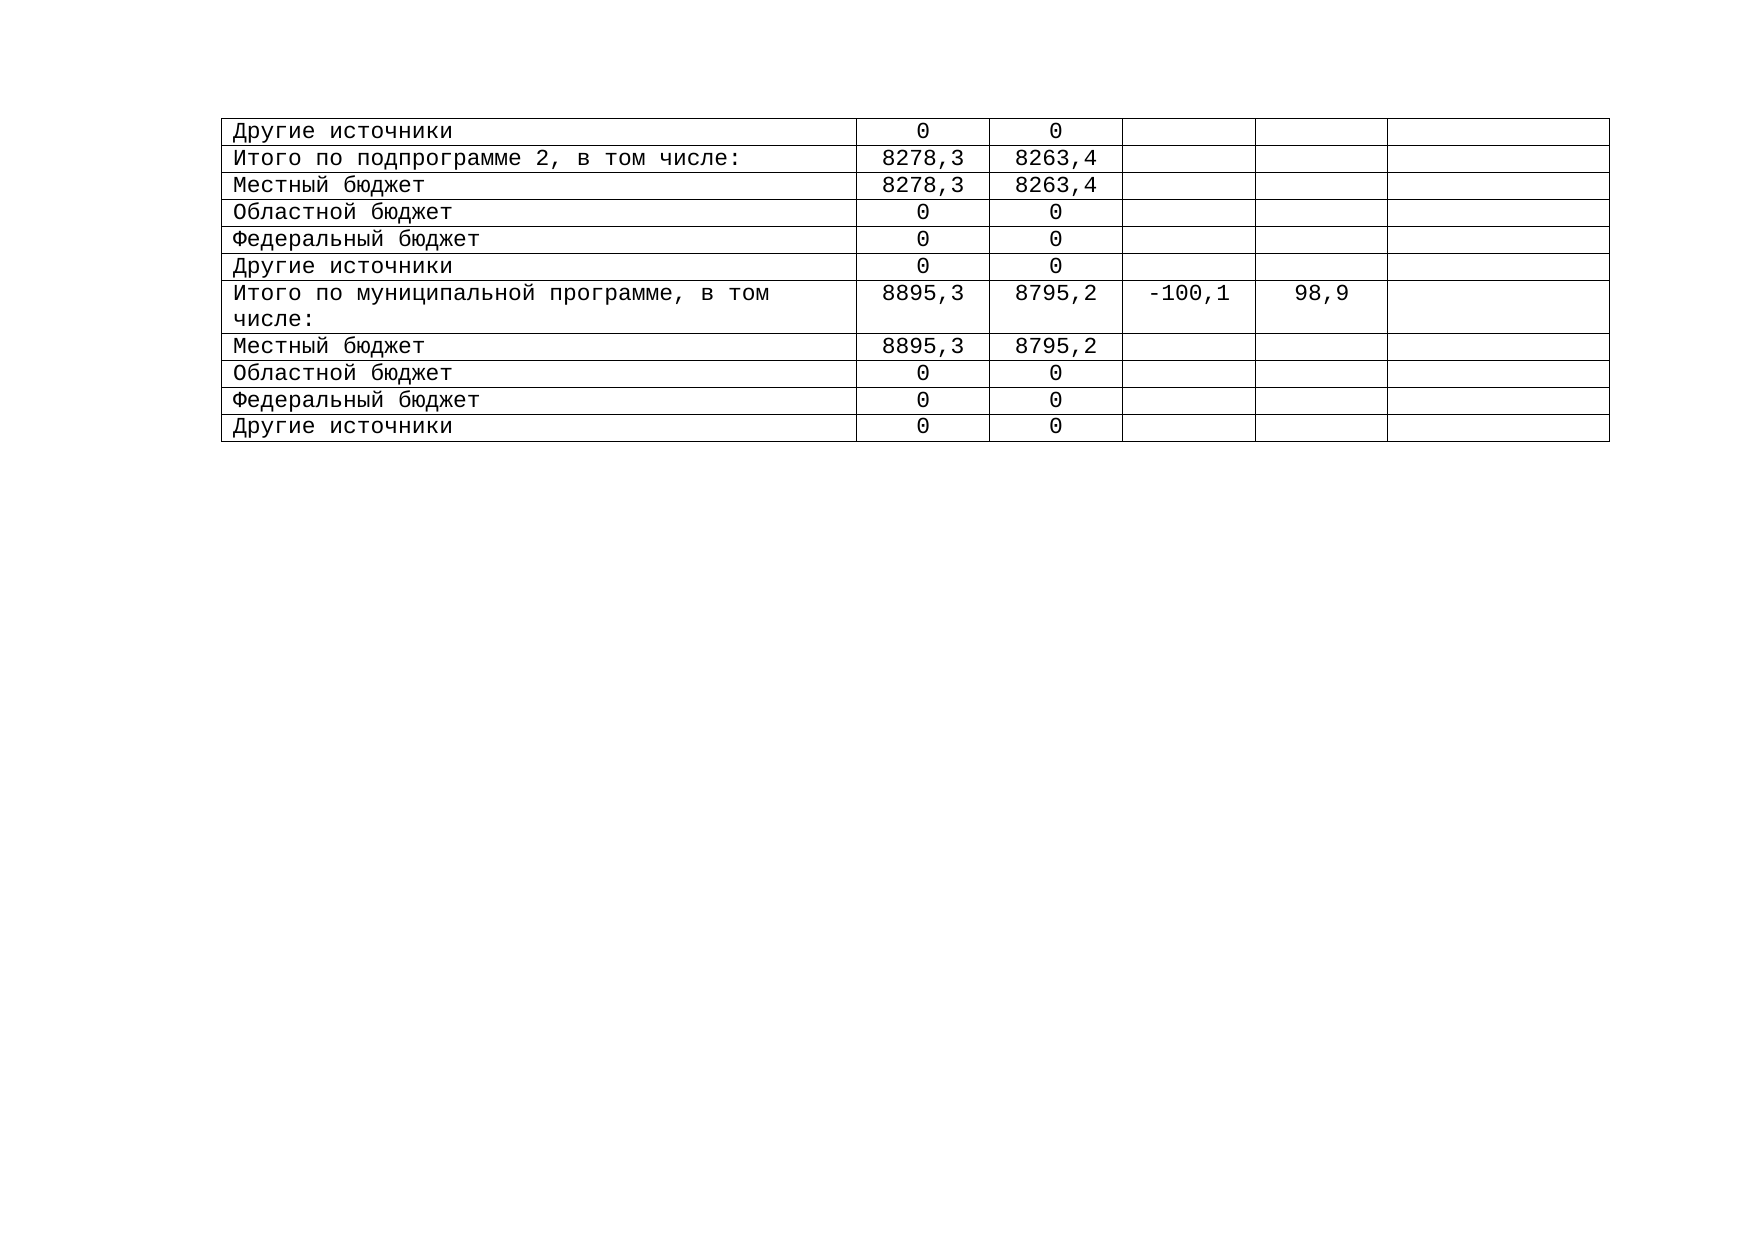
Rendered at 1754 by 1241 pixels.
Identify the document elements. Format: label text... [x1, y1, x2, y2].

table_cell Федеральный бюджет [222, 388, 856, 414]
table_cell 8263,4 [990, 173, 1122, 199]
table_cell [1388, 388, 1609, 414]
table_cell -100,1 [1123, 281, 1255, 333]
table_cell [1123, 227, 1255, 253]
table_cell 0 [990, 227, 1122, 253]
table_cell 0 [990, 415, 1122, 441]
table_cell [1123, 119, 1255, 145]
table_cell [1123, 388, 1255, 414]
table_cell 0 [990, 119, 1122, 145]
table_cell [1388, 334, 1609, 360]
table_cell [1388, 173, 1609, 199]
table_cell 0 [857, 361, 989, 387]
table_cell [1388, 146, 1609, 172]
table_cell [1388, 200, 1609, 226]
table_cell 0 [857, 415, 989, 441]
table_cell Итого по муниципальной программе, в том числе: [222, 281, 856, 333]
table_cell 8795,2 [990, 334, 1122, 360]
table_cell 8795,2 [990, 281, 1122, 333]
table_cell [1123, 334, 1255, 360]
table_cell [1256, 146, 1387, 172]
table_cell 0 [990, 254, 1122, 280]
table_cell Федеральный бюджет [222, 227, 856, 253]
table_cell Областной бюджет [222, 361, 856, 387]
table_cell Местный бюджет [222, 334, 856, 360]
table_cell [1256, 173, 1387, 199]
table_cell Другие источники [222, 119, 856, 145]
table_cell 0 [990, 200, 1122, 226]
table_cell [1256, 200, 1387, 226]
table_cell [1256, 334, 1387, 360]
table_cell [1256, 361, 1387, 387]
table_cell 8278,3 [857, 173, 989, 199]
table_cell 0 [857, 254, 989, 280]
table_cell Итого по подпрограмме 2, в том числе: [222, 146, 856, 172]
table_cell Местный бюджет [222, 173, 856, 199]
table_cell Другие источники [222, 415, 856, 441]
table_cell [1256, 254, 1387, 280]
table_cell [1123, 200, 1255, 226]
table_cell [1388, 361, 1609, 387]
table_cell 0 [857, 200, 989, 226]
table_cell [1256, 227, 1387, 253]
table_cell 98,9 [1256, 281, 1387, 333]
table_cell 8895,3 [857, 334, 989, 360]
table_cell [1388, 254, 1609, 280]
table_cell 8895,3 [857, 281, 989, 333]
table_cell Областной бюджет [222, 200, 856, 226]
table_cell 0 [857, 119, 989, 145]
table_cell [1256, 415, 1387, 441]
table_cell [1123, 415, 1255, 441]
table_cell [1123, 173, 1255, 199]
table_cell [1123, 254, 1255, 280]
table_cell 0 [857, 388, 989, 414]
table_cell 8278,3 [857, 146, 989, 172]
table_cell [1388, 227, 1609, 253]
table_cell [1256, 388, 1387, 414]
table_cell Другие источники [222, 254, 856, 280]
table_cell [1123, 361, 1255, 387]
table_cell [1123, 146, 1255, 172]
table_cell 8263,4 [990, 146, 1122, 172]
table_cell [1256, 119, 1387, 145]
table_cell [1388, 281, 1609, 333]
table_cell [1388, 415, 1609, 441]
table_cell [1388, 119, 1609, 145]
table_cell 0 [990, 361, 1122, 387]
table_cell 0 [857, 227, 989, 253]
table_cell 0 [990, 388, 1122, 414]
